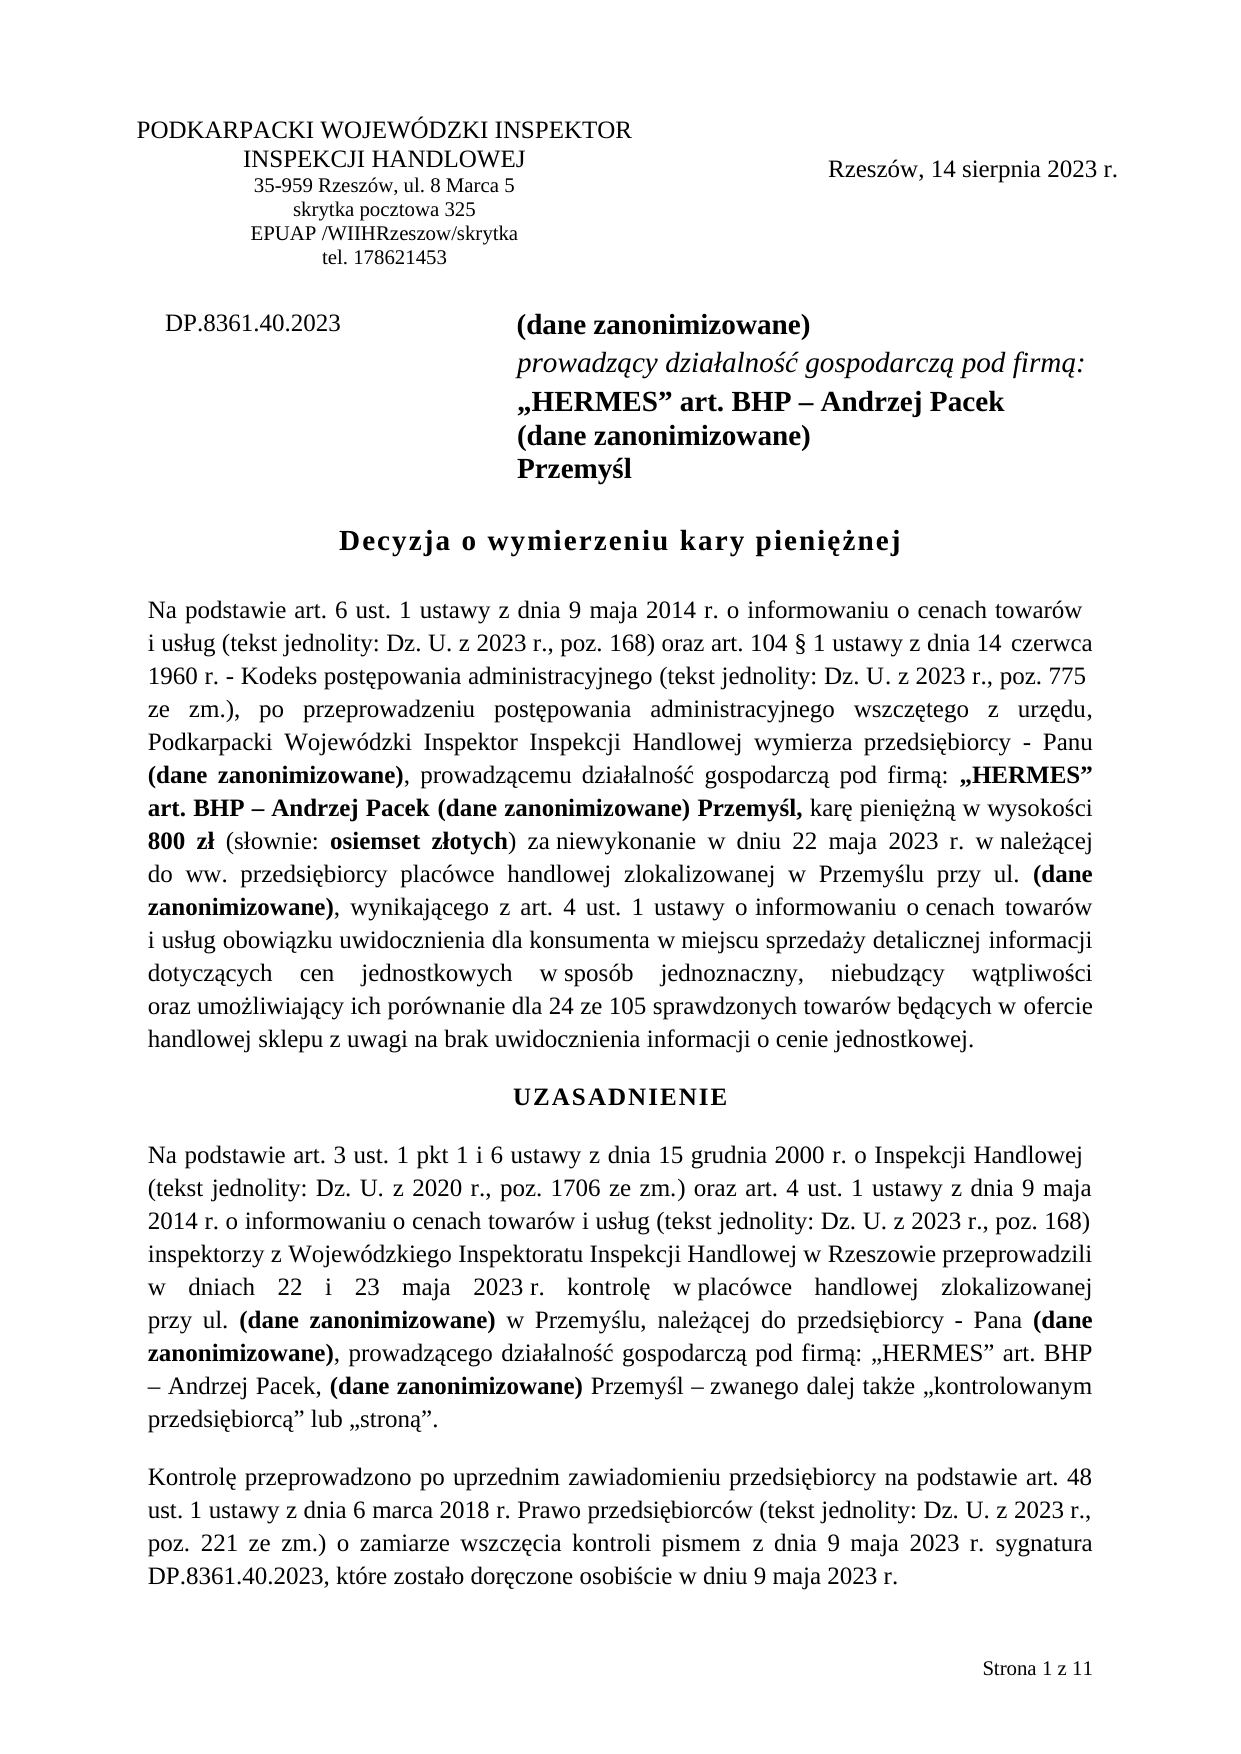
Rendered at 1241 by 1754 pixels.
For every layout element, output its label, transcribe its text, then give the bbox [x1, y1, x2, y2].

text „HERMES” art. BHP – Andrzej Pacek [516, 384, 1093, 418]
text (dane zanonimizowane) [443, 418, 1093, 451]
text Przemyśl [443, 451, 1093, 485]
text Na podstawie art. 6 ust. 1 ustawy z dnia 9 maja 2014 r. o informowaniu o cenach towarów i usług (tekst jednolity: Dz. U. z 2023 r., poz. 168) oraz art. 104 § 1 ustawy z dnia 14 czerwca 1960 r. - Kodeks postępowania administracyjnego (tekst jednolity: Dz. U. z 2023 r., poz. 775 ze zm.), po przeprowadzeniu postępowania administracyjnego wszczętego z urzędu, Podkarpacki Wojewódzki Inspektor Inspekcji Handlowej wymierza przedsiębiorcy - Panu (dane zanonimizowane), prowadzącemu działalność gospodarczą pod firmą: „HERMES” art. BHP – Andrzej Pacek (dane zanonimizowane) Przemyśl, karę pieniężną w wysokości 800 zł (słownie: osiemset złotych) za niewykonanie w dniu 22 maja 2023 r. w należącej do ww. przedsiębiorcy placówce handlowej zlokalizowanej w Przemyślu przy ul. (dane zanonimizowane), wynikającego z art. 4 ust. 1 ustawy o informowaniu o cenach towarów i usług obowiązku uwidocznienia dla konsumenta w miejscu sprzedaży detalicznej informacji dotyczących cen jednostkowych w sposób jednoznaczny, niebudzący wątpliwości oraz umożliwiający ich porównanie dla 24 ze 105 sprawdzonych towarów będących w ofercie handlowej sklepu z uwagi na brak uwidocznienia informacji o cenie jednostkowej. [148, 595, 1093, 1053]
text UZASADNIENIE [148, 1082, 1093, 1111]
text prowadzący działalność gospodarczą pod firmą: [443, 346, 1093, 379]
text Kontrolę przeprowadzono po uprzednim zawiadomieniu przedsiębiorcy na podstawie art. 48 ust. 1 ustawy z dnia 6 marca 2018 r. Prawo przedsiębiorców (tekst jednolity: Dz. U. z 2023 r., poz. 221 ze zm.) o zamiarze wszczęcia kontroli pismem z dnia 9 maja 2023 r. sygnatura DP.8361.40.2023, które zostało doręczone osobiście w dniu 9 maja 2023 r. [148, 1462, 1093, 1590]
text (dane zanonimizowane) [443, 307, 1093, 341]
text Decyzja o wymierzeniu kary pieniężnej [148, 523, 1093, 557]
text Na podstawie art. 3 ust. 1 pkt 1 i 6 ustawy z dnia 15 grudnia 2000 r. o Inspekcji Handlowej (tekst jednolity: Dz. U. z 2020 r., poz. 1706 ze zm.) oraz art. 4 ust. 1 ustawy z dnia 9 maja 2014 r. o informowaniu o cenach towarów i usług (tekst jednolity: Dz. U. z 2023 r., poz. 168) inspektorzy z Wojewódzkiego Inspektoratu Inspekcji Handlowej w Rzeszowie przeprowadzili w dniach 22 i 23 maja 2023 r. kontrolę w placówce handlowej zlokalizowanej przy ul. (dane zanonimizowane) w Przemyślu, należącej do przedsiębiorcy - Pana (dane zanonimizowane), prowadzącego działalność gospodarczą pod firmą: „HERMES” art. BHP – Andrzej Pacek, (dane zanonimizowane) Przemyśl – zwanego dalej także „kontrolowanym przedsiębiorcą” lub „stroną”. [148, 1140, 1093, 1433]
